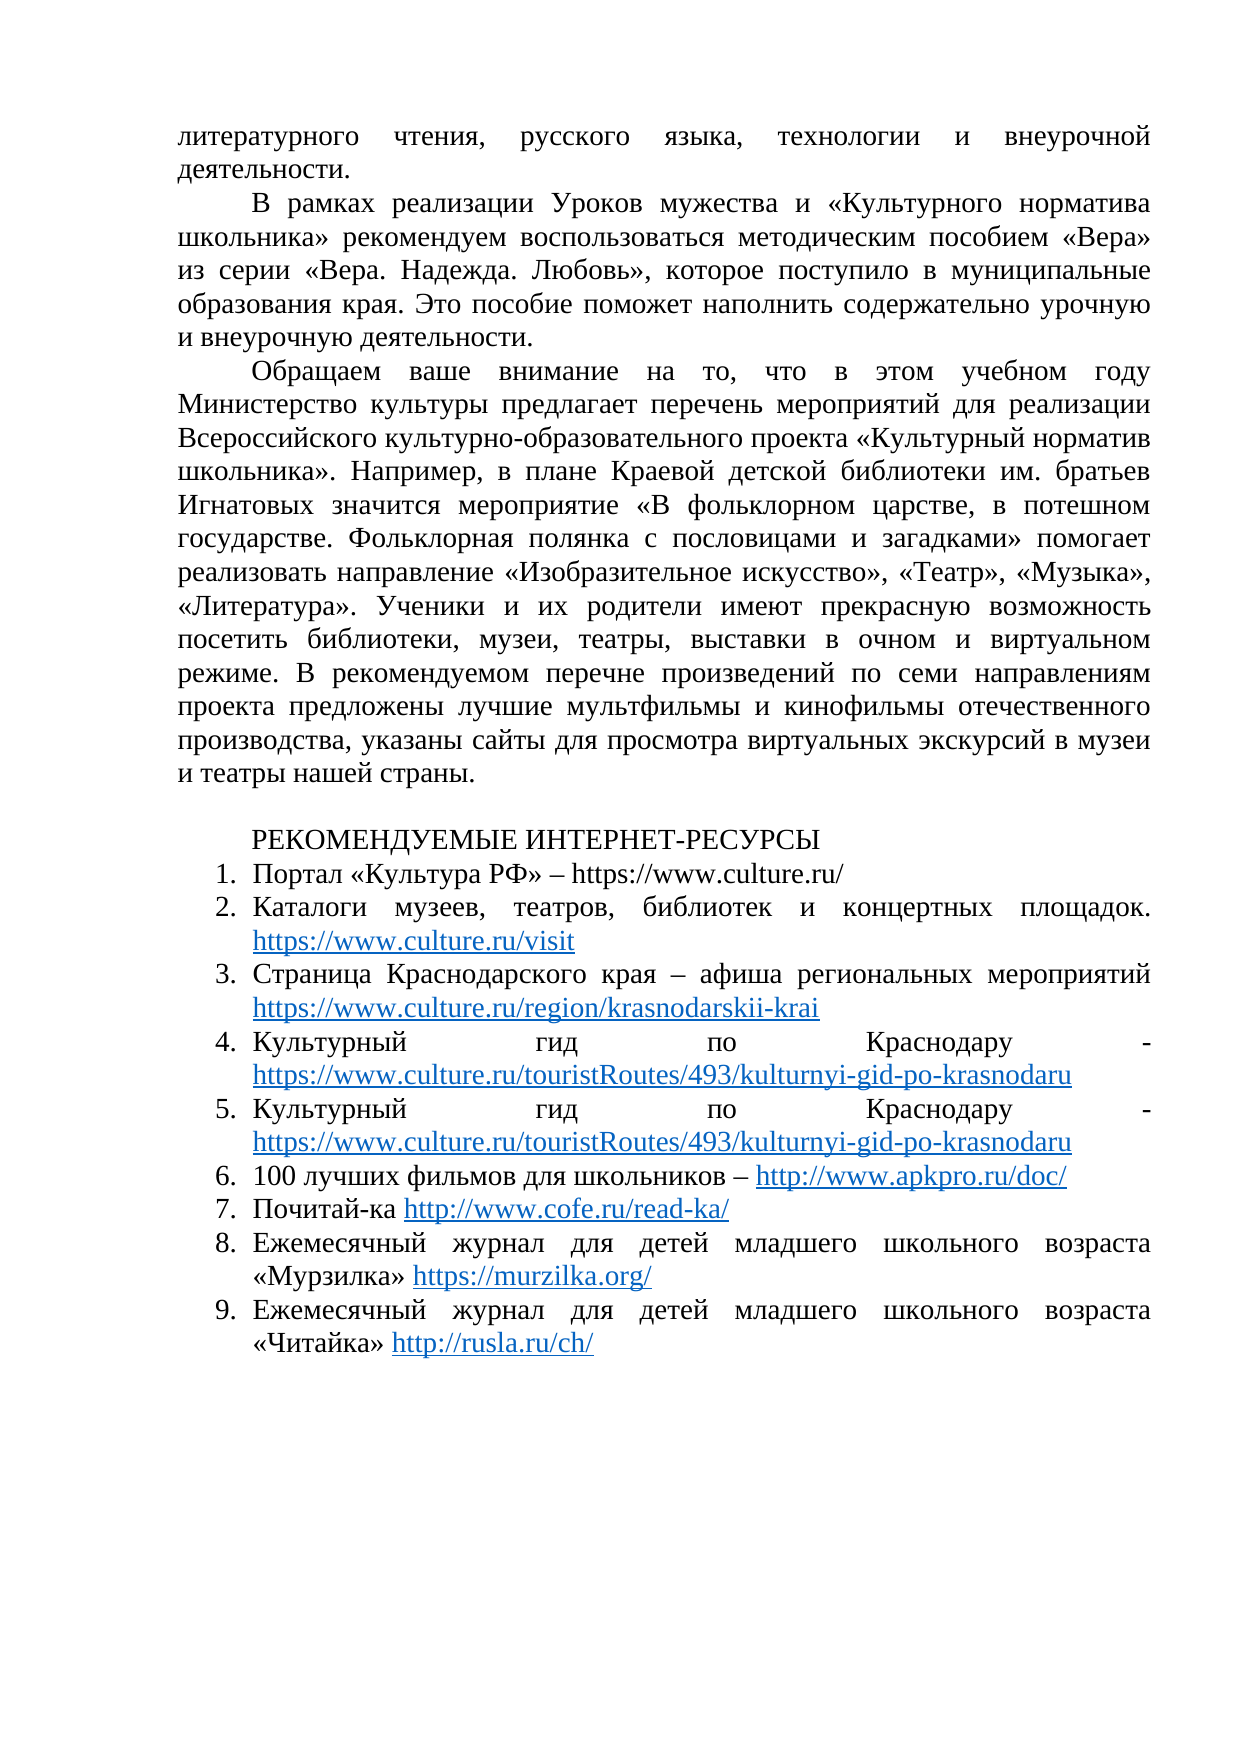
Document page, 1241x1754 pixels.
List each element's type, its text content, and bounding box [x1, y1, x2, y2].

list Культурный гид по Краснодару - https://www.culture.ru/touristRoutes/493/kulturnyi-gid-po-krasnodaru [215, 1091, 1152, 1158]
list Обращаем ваше внимание на то, что в этом учебном году Министерство культуры предлагает перечень мероприятий для реализации Всероссийского культурно-образовательного проекта «Культурный норматив школьника». Например, в плане Краевой детской библиотеки им. братьев Игнатовых значится мероприятие «В фольклорном царстве, в потешном государстве. Фольклорная полянка с пословицами и загадками» помогает реализовать направление «Изобразительное искусство», «Театр», «Музыка», «Литература». Ученики и их родители имеют прекрасную возможность посетить библиотеки, музеи, театры, выставки в очном и виртуальном режиме. В рекомендуемом перечне произведений по семи направлениям проекта предложены лучшие мультфильмы и кинофильмы отечественного производства, указаны сайты для просмотра виртуальных экскурсий в музеи и театры нашей страны. [177, 353, 1152, 789]
list Культурный гид по Краснодару - https://www.culture.ru/touristRoutes/493/kulturnyi-gid-po-krasnodaru [215, 1024, 1152, 1091]
list РЕКОМЕНДУЕМЫЕ ИНТЕРНЕТ-РЕСУРСЫ [177, 822, 1152, 856]
list Страница Краснодарского края – афиша региональных мероприятий https://www.culture.ru/region/krasnodarskii-krai [215, 957, 1152, 1024]
list Ежемесячный журнал для детей младшего школьного возраста «Читайка» http://rusla.ru/ch/ [215, 1292, 1152, 1359]
list 100 лучших фильмов для школьников – http://www.apkpro.ru/doc/ [215, 1158, 1152, 1191]
list В рамках реализации Уроков мужества и «Культурного норматива школьника» рекомендуем воспользоваться методическим пособием «Вера» из серии «Вера. Надежда. Любовь», которое поступило в муниципальные образования края. Это пособие поможет наполнить содержательно урочную и внеурочную деятельности. [177, 185, 1152, 353]
list Каталоги музеев, театров, библиотек и концертных площадок. https://www.culture.ru/visit [215, 889, 1152, 957]
list Портал «Культура РФ» – https://www.culture.ru/ [215, 856, 1152, 889]
list Почитай-ка http://www.cofe.ru/read-ka/ [215, 1191, 1152, 1225]
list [177, 118, 1152, 185]
list Ежемесячный журнал для детей младшего школьного возраста «Мурзилка» https://murzilka.org/ [215, 1225, 1152, 1292]
